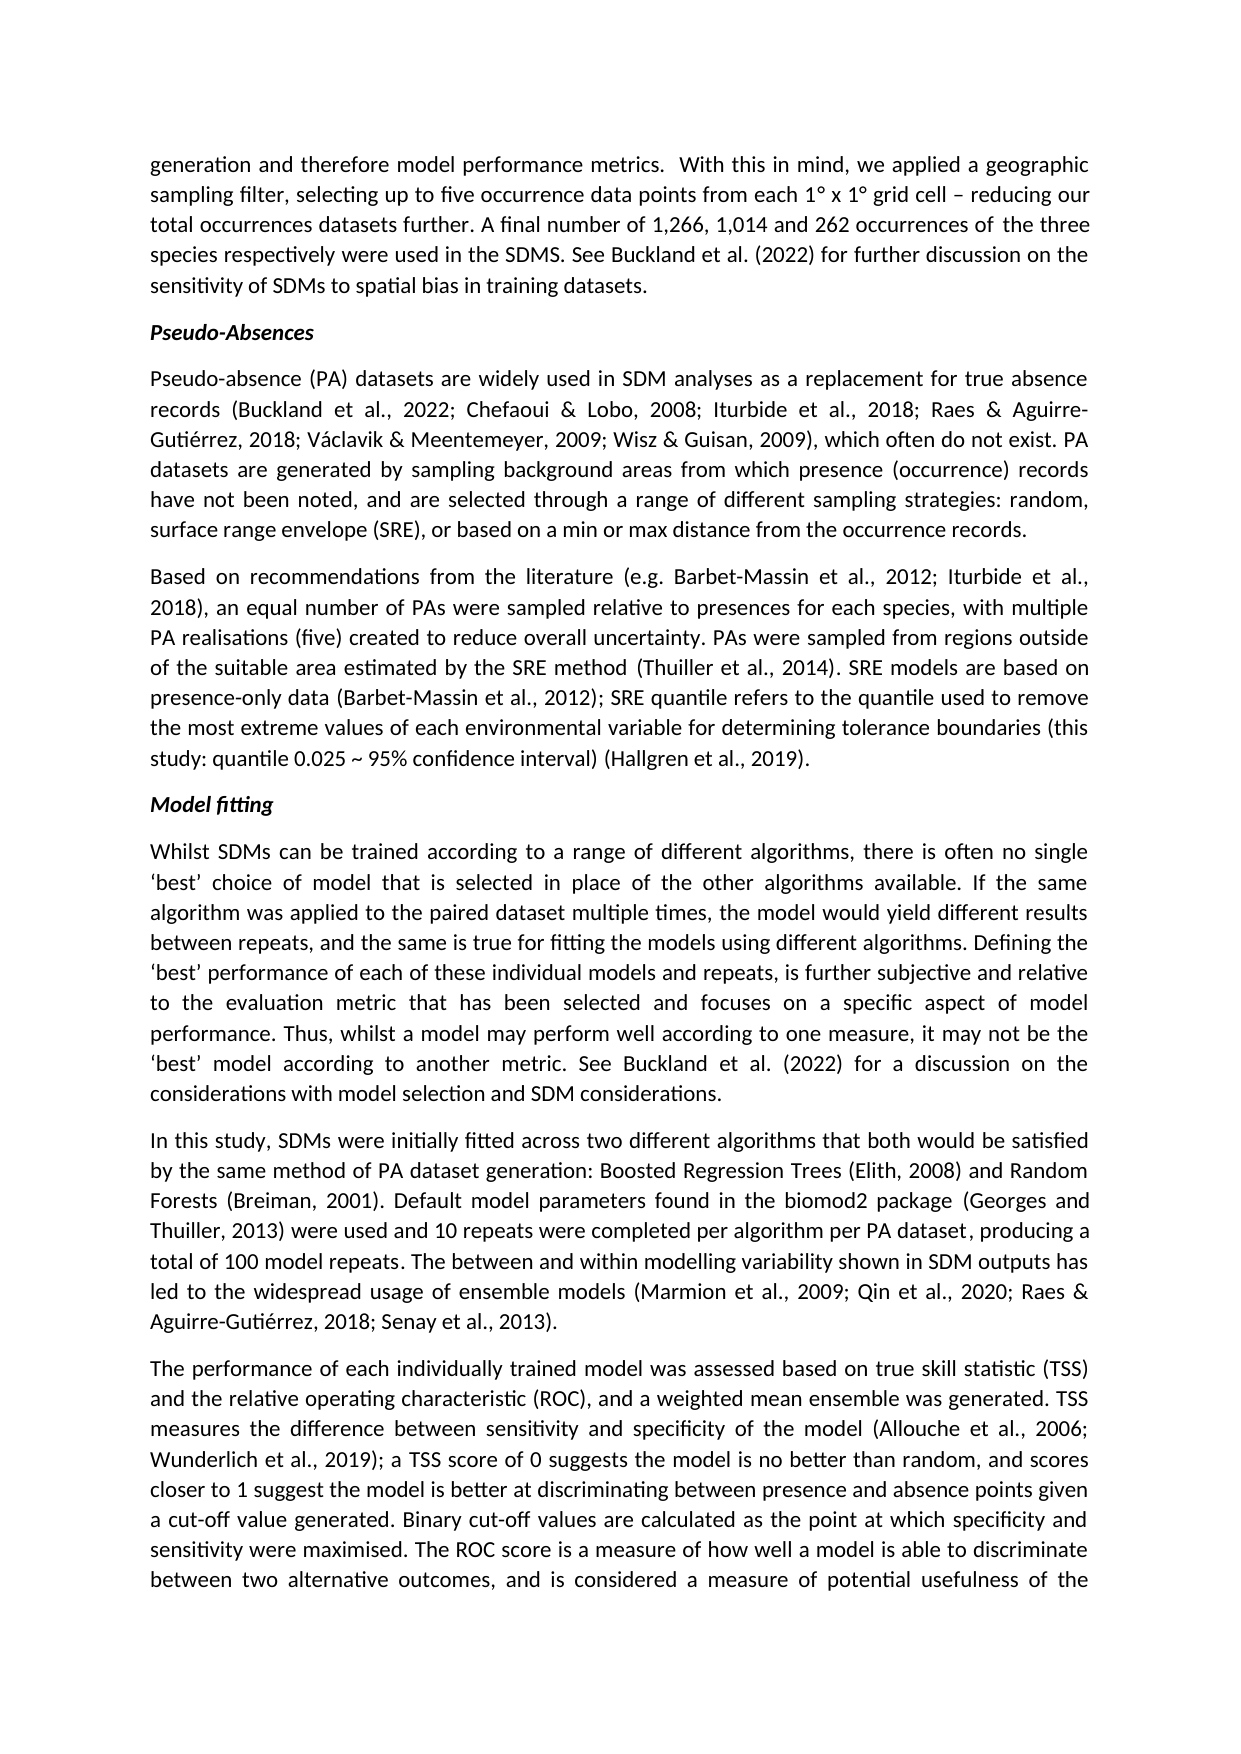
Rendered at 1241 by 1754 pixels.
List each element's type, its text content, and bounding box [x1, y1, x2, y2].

text Pseudo-Absences [150, 318, 1090, 346]
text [150, 150, 1090, 299]
text Whilst SDMs can be trained according to a range of different algorithms, there is often no single ‘best’ choice of model that is selected in place of the other algorithms available. If the same algorithm was applied to the paired dataset multiple times, the model would yield different results between repeats, and the same is true for fitting the models using different algorithms. Defining the ‘best’ performance of each of these individual models and repeats, is further subjective and relative to the evaluation metric that has been selected and focuses on a specific aspect of model performance. Thus, whilst a model may perform well according to one measure, it may not be the ‘best’ model according to another metric. See Buckland et al. (2022) for a discussion on the considerations with model selection and SDM considerations. [150, 837, 1090, 1107]
text Pseudo-absence (PA) datasets are widely used in SDM analyses as a replacement for true absence records (Buckland et al., 2022; Chefaoui & Lobo, 2008; Iturbide et al., 2018; Raes & Aguirre-Gutiérrez, 2018; Václavik & Meentemeyer, 2009; Wisz & Guisan, 2009), which often do not exist. PA datasets are generated by sampling background areas from which presence (occurrence) records have not been noted, and are selected through a range of different sampling strategies: random, surface range envelope (SRE), or based on a min or max distance from the occurrence records. [150, 364, 1090, 544]
text In this study, SDMs were initially fitted across two different algorithms that both would be satisfied by the same method of PA dataset generation: Boosted Regression Trees (Elith, 2008) and Random Forests (Breiman, 2001). Default model parameters found in the biomod2 package were used and 10 repeats were completed per algorithm per PA dataset, producing a total of 100 model repeats. The between and within modelling variability shown in SDM outputs has led to the widespread usage of ensemble models (Marmion et al., 2009; Qin et al., 2020; Raes & Aguirre-Gutiérrez, 2018; Senay et al., 2013). [150, 1126, 1090, 1335]
text Based on recommendations from the literature (e.g. Barbet-Massin et al., 2012; Iturbide et al., 2018), an equal number of PAs were sampled relative to presences for each species, with multiple PA realisations (five) created to reduce overall uncertainty. PAs were sampled from regions outside of the suitable area estimated by the SRE method . SRE models are based on presence-only data ; SRE quantile refers to the quantile used to remove the most extreme values of each environmental variable for determining tolerance boundaries (this study: quantile 0.025 ~ 95% confidence interval) . [150, 562, 1090, 772]
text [150, 1354, 1090, 1594]
text Model fitting [150, 791, 1090, 819]
